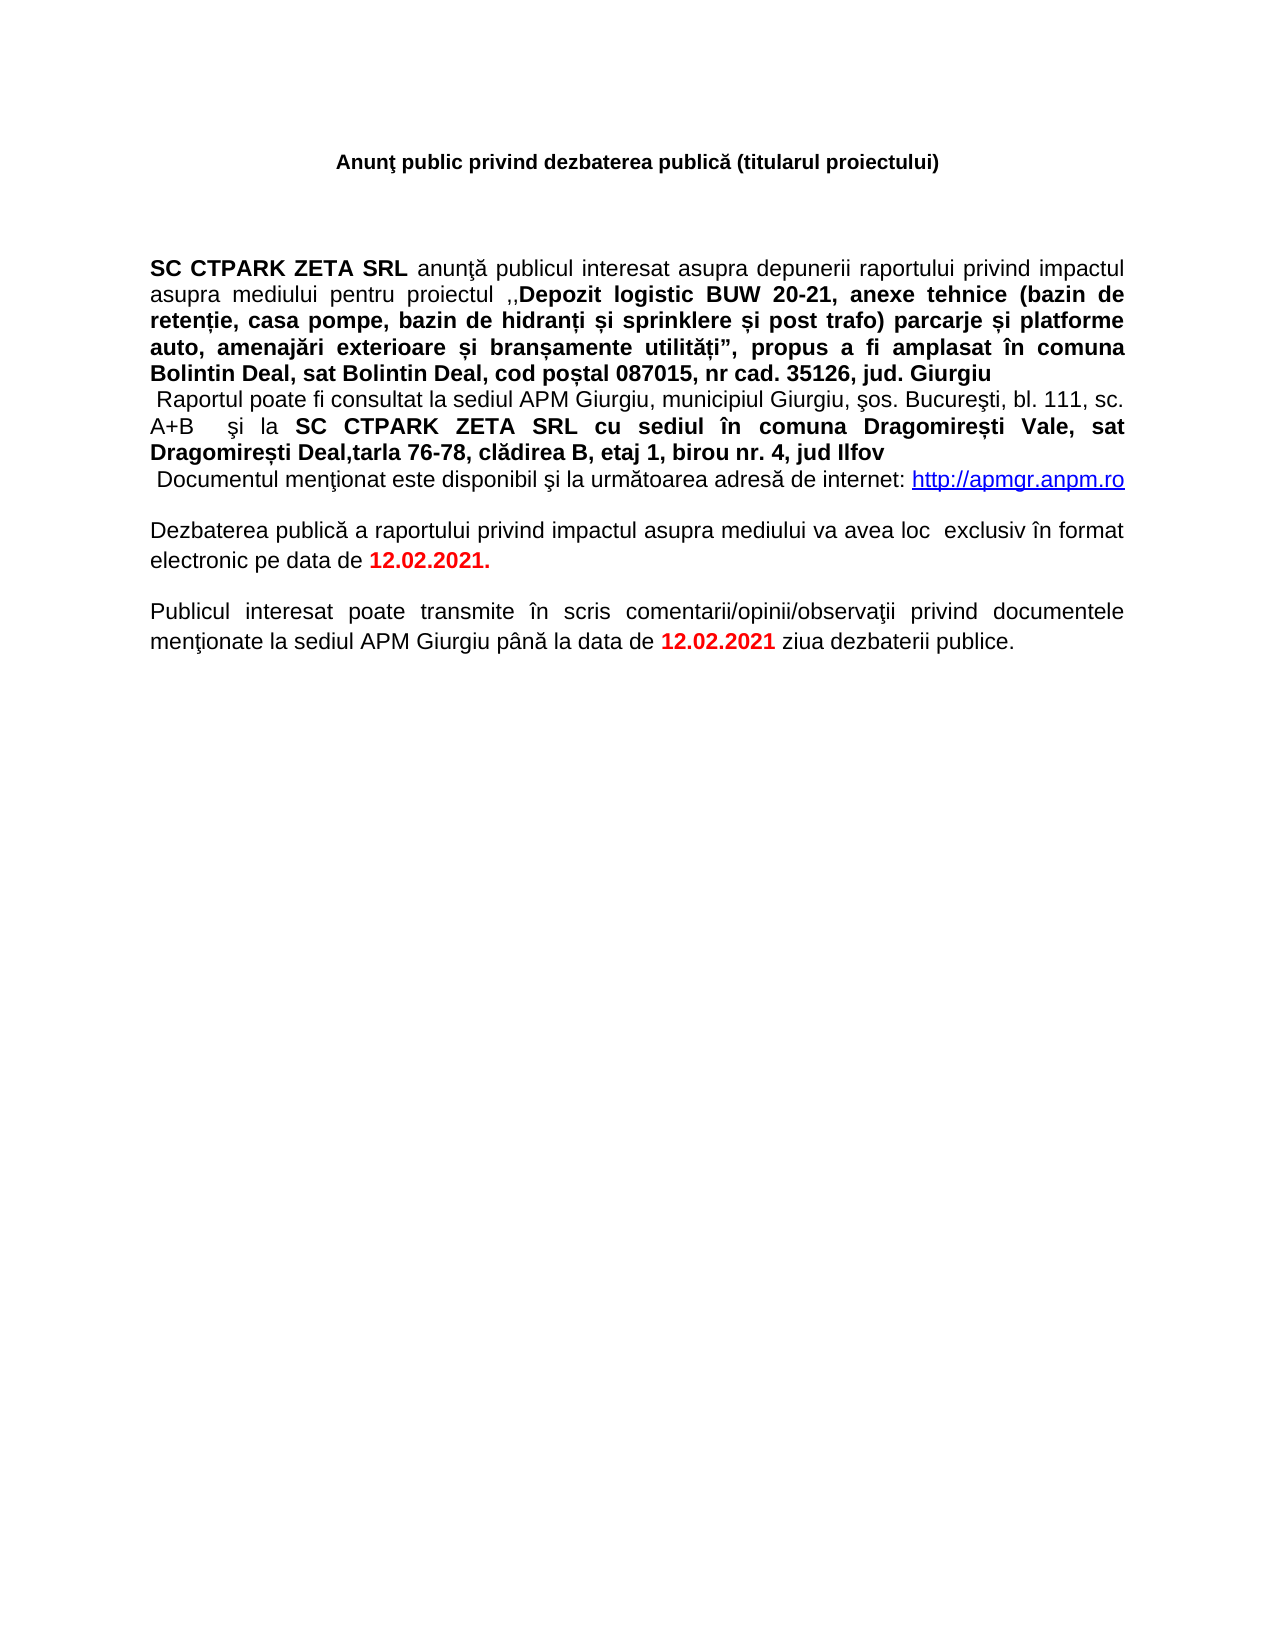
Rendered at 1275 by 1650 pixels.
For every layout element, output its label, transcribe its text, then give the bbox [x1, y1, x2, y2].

text Publicul interesat poate transmite în scris comentarii/opinii/observaţii privind documentele menţionate la sediul APM Giurgiu până la data de 12.02.2021 ziua dezbaterii publice. [150, 598, 1125, 654]
text Documentul menţionat este disponibil şi la următoarea adresă de internet: http://apmgr.anpm.ro [150, 466, 1125, 492]
text Raportul poate fi consultat la sediul APM Giurgiu, municipiul Giurgiu, şos. Bucureşti, bl. 111, sc. A+B şi la SC CTPARK ZETA SRL cu sediul în comuna Dragomirești Vale, sat Dragomirești Deal,tarla 76-78, clădirea B, etaj 1, birou nr. 4, jud Ilfov [150, 386, 1125, 466]
text Dezbaterea publică a raportului privind impactul asupra mediului va avea loc exclusiv în format electronic pe data de 12.02.2021. [150, 517, 1125, 573]
text Anunţ public privind dezbaterea publică (titularul proiectului) [150, 150, 1125, 174]
text SC CTPARK ZETA SRL anunţă publicul interesat asupra depunerii raportului privind impactul asupra mediului pentru proiectul ,,Depozit logistic BUW 20-21, anexe tehnice (bazin de retenție, casa pompe, bazin de hidranți și sprinklere și post trafo) parcarje și platforme auto, amenajări exterioare și branșamente utilități”, propus a fi amplasat în comuna Bolintin Deal, sat Bolintin Deal, cod poștal 087015, nr cad. 35126, jud. Giurgiu [150, 255, 1125, 386]
